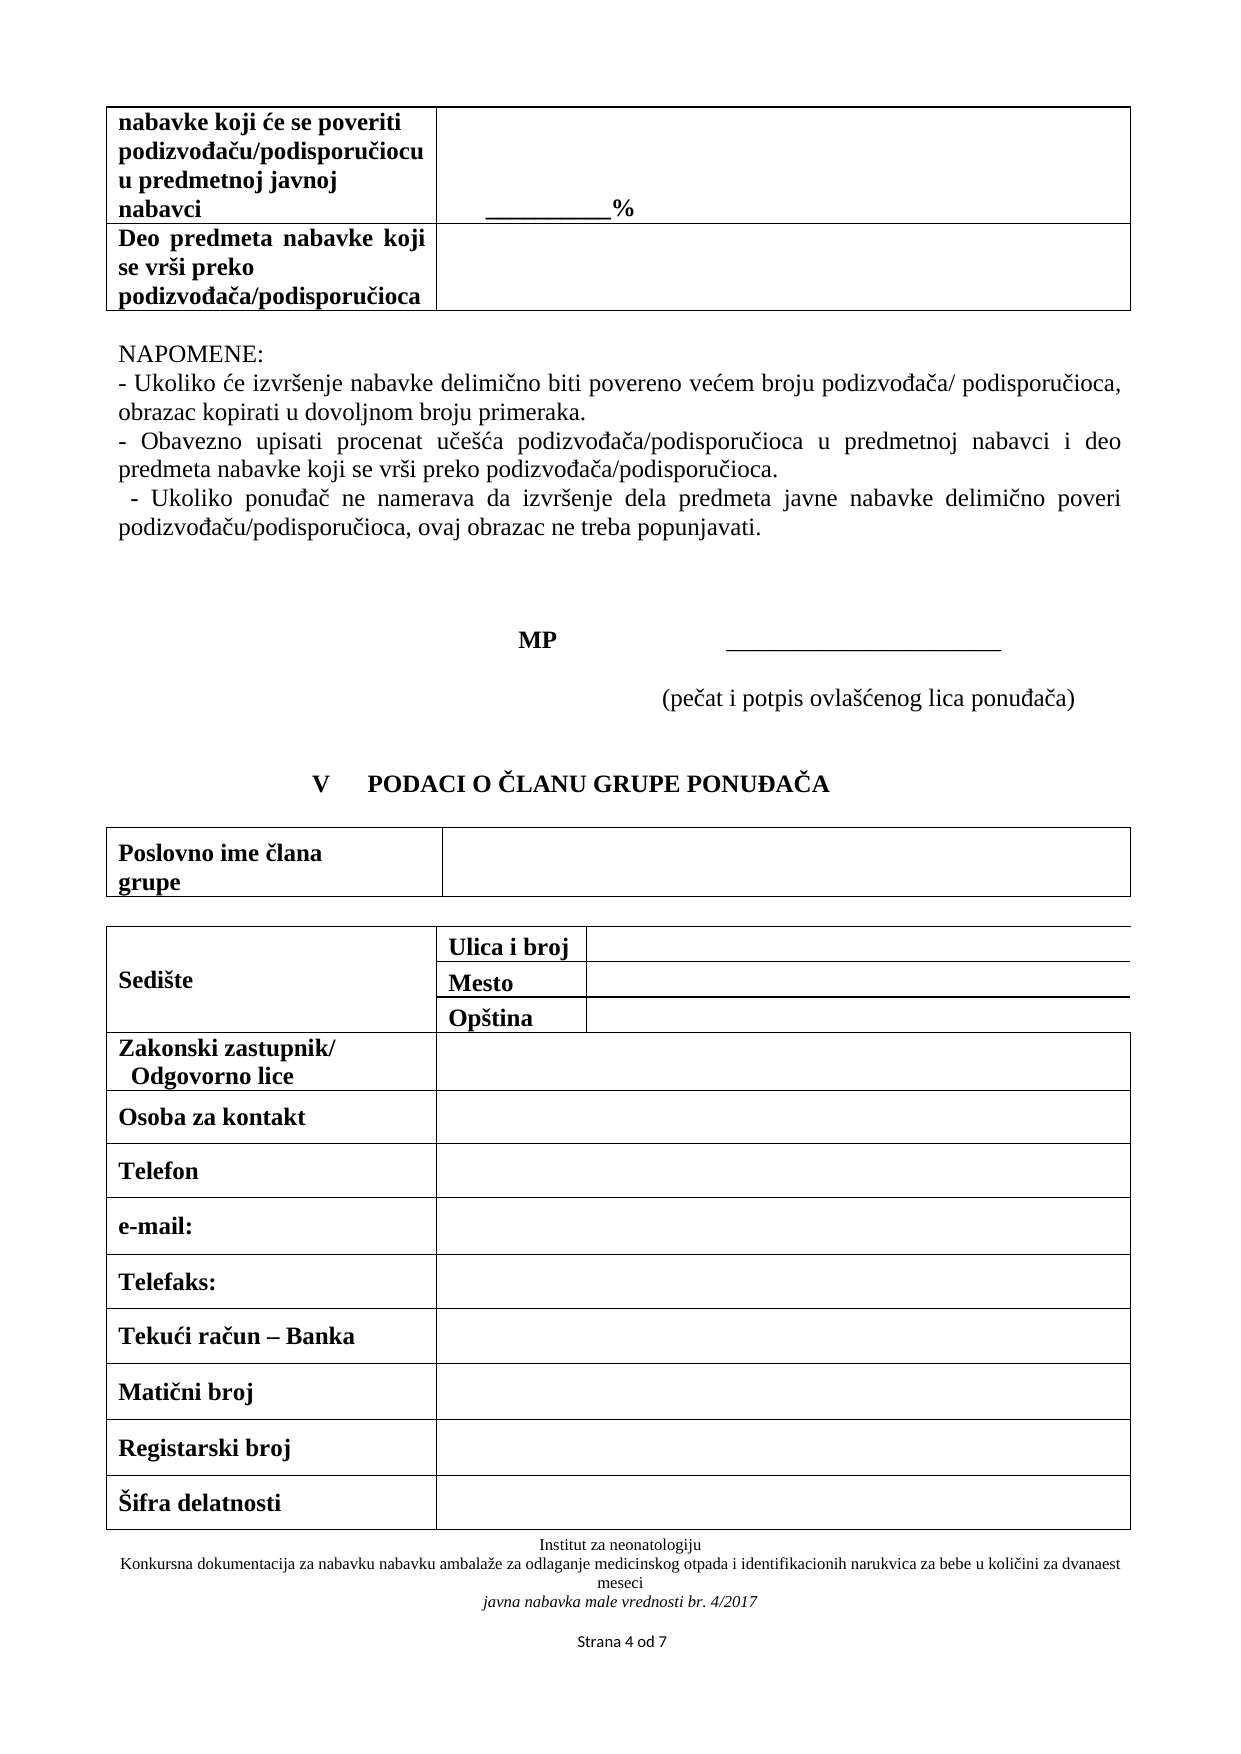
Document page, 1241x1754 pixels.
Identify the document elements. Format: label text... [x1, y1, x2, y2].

table_cell Tekući račun – Banka [107, 1309, 436, 1362]
table_cell [437, 1420, 1130, 1475]
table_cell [107, 108, 436, 222]
table_header [587, 927, 1131, 961]
table_header [443, 828, 1130, 896]
table_cell [437, 1144, 1130, 1197]
table_cell [437, 1091, 1130, 1142]
table_cell Opština [437, 998, 586, 1032]
table_cell __________% [437, 108, 1130, 222]
table_cell Registarski broj [107, 1420, 436, 1475]
table_cell [437, 1309, 1130, 1362]
table_cell [437, 1476, 1130, 1529]
table_cell [437, 1255, 1130, 1308]
table_cell e-mail: [107, 1198, 436, 1254]
table_header Sedište [107, 927, 436, 1032]
table_cell [587, 961, 1131, 996]
text V PODACI O ČLANU GRUPE PONUĐAČA [268, 769, 1122, 798]
table_cell Matični broj [107, 1364, 436, 1419]
text - Obavezno upisati procenat učešća podizvođača/podisporučioca u predmetnoj nabavci i deo predmeta nabavke koji se vrši preko podizvođača/podisporučioca. [118, 426, 1122, 483]
text (pečat i potpis ovlašćenog lica ponuđača) [118, 683, 1122, 712]
text MP ______________________ [118, 626, 1122, 654]
text - Ukoliko će izvršenje nabavke delimično biti povereno većem broju podizvođača/ podisporučioca, obrazac kopirati u dovoljnom broju primeraka. [118, 368, 1122, 426]
table_cell [437, 224, 1130, 310]
table_cell [437, 1198, 1130, 1254]
table_cell Mesto [437, 962, 586, 996]
table_header Poslovno ime člana grupe [107, 828, 442, 896]
table_header Ulica i broj [437, 927, 586, 961]
table_cell Telefaks: [107, 1255, 436, 1308]
table_cell Telefon [107, 1144, 436, 1197]
table_cell [437, 1364, 1130, 1419]
text - Ukoliko ponuđač ne namerava da izvršenje dela predmeta javne nabavke delimično poveri podizvođaču/podisporučioca, ovaj obrazac ne treba popunjavati. [118, 483, 1122, 541]
table_cell Osoba za kontakt [107, 1091, 436, 1142]
table_cell [587, 996, 1131, 1032]
table_cell [437, 1033, 1130, 1090]
table_cell Deo predmeta nabavke koji se vrši preko podizvođača/podisporučioca [107, 224, 436, 310]
table_cell Zakonski zastupnik/ Odgovorno lice [107, 1033, 436, 1090]
text NAPOMENE: [118, 339, 1122, 368]
table_cell Šifra delatnosti [107, 1476, 436, 1529]
